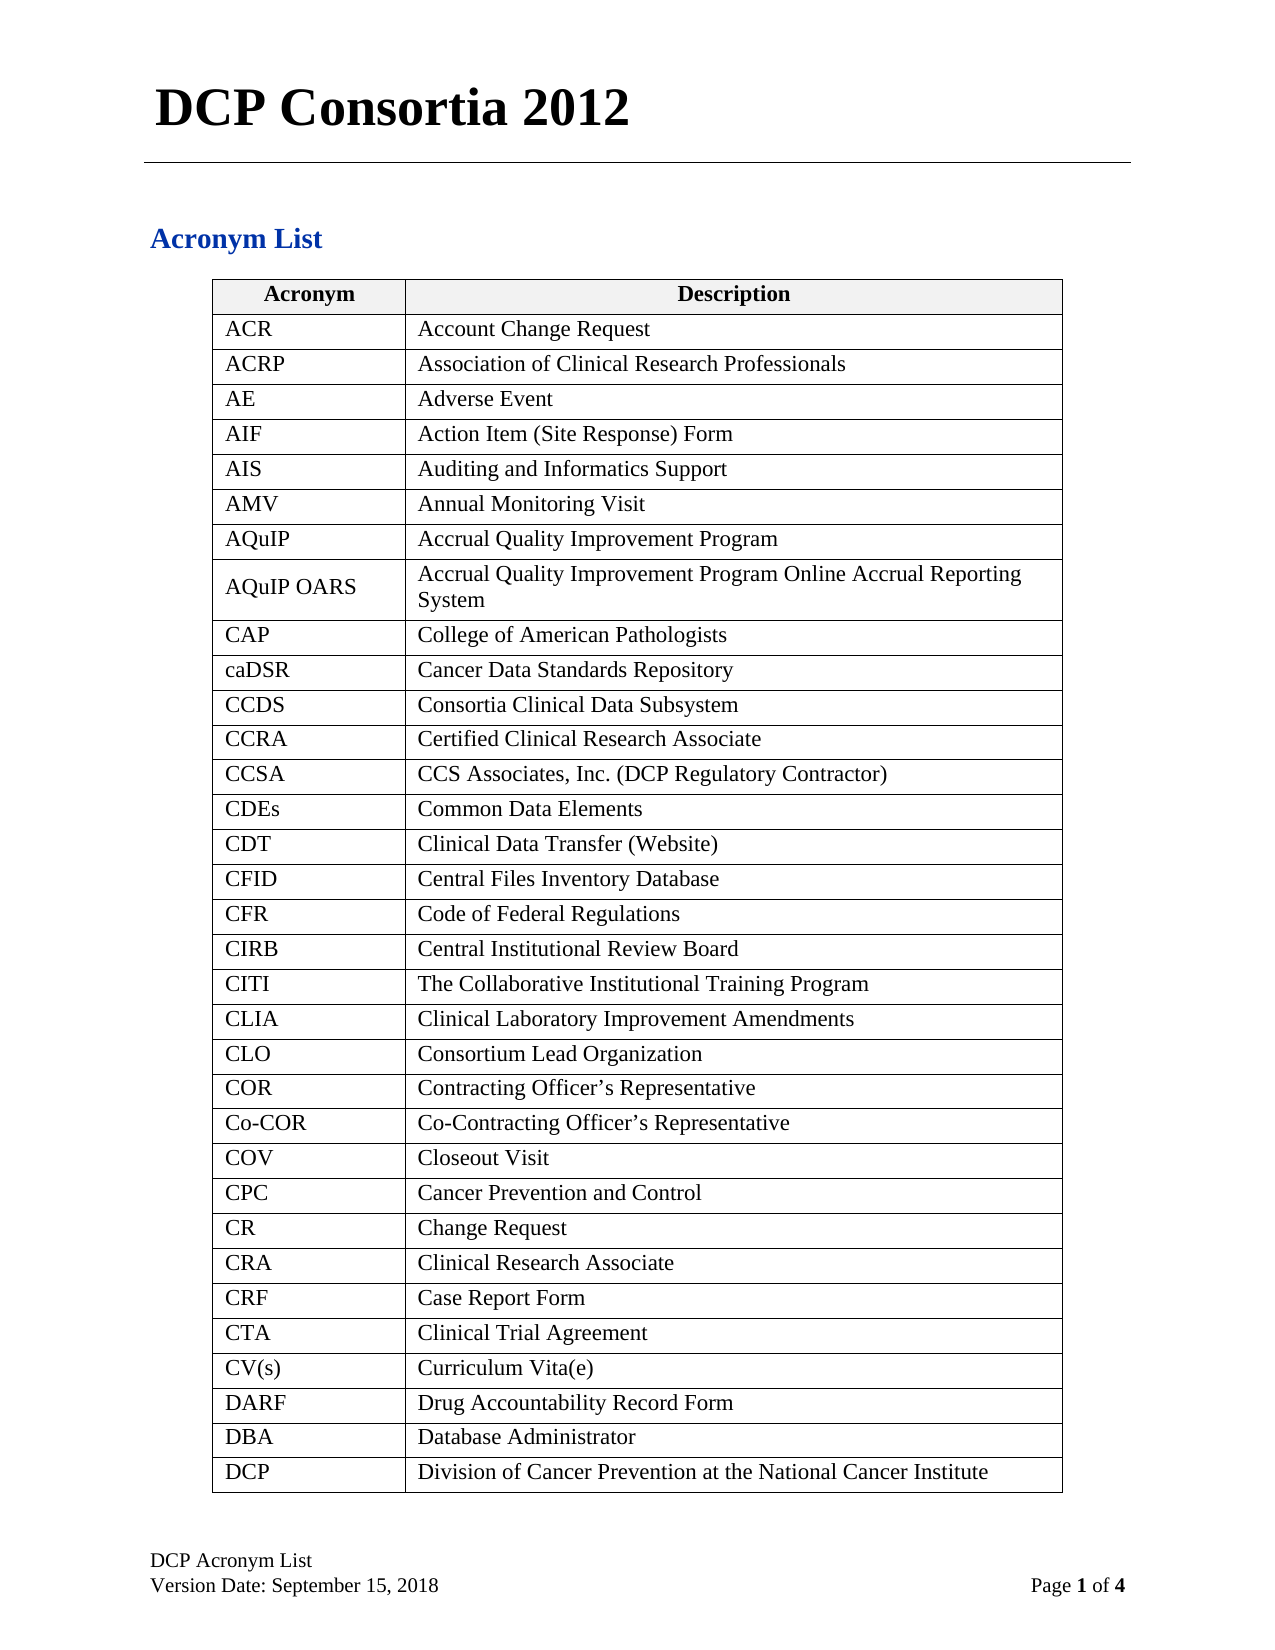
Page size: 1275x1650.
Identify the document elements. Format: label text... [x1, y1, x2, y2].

table_cell Central Institutional Review Board [406, 935, 1062, 969]
table_cell DCP [213, 1458, 405, 1492]
table_cell Accrual Quality Improvement Program Online Accrual Reporting System [406, 560, 1062, 620]
table_cell CDT [213, 830, 405, 864]
table_cell CCDS [213, 691, 405, 724]
table_cell Auditing and Informatics Support [406, 455, 1062, 489]
table_cell Curriculum Vita(e) [406, 1354, 1062, 1387]
table_cell CFR [213, 900, 405, 934]
table_header Acronym [213, 280, 405, 314]
table_cell Account Change Request [406, 315, 1062, 349]
table_cell Division of Cancer Prevention at the National Cancer Institute [406, 1458, 1062, 1492]
table_cell COV [213, 1144, 405, 1178]
table_cell Consortium Lead Organization [406, 1040, 1062, 1073]
table_header Description [406, 280, 1062, 314]
table_cell ACRP [213, 350, 405, 384]
table_cell Association of Clinical Research Professionals [406, 350, 1062, 384]
table_cell CV(s) [213, 1354, 405, 1387]
table_cell CITI [213, 970, 405, 1004]
table_cell AIF [213, 420, 405, 454]
table_cell CFID [213, 865, 405, 899]
table_cell AE [213, 385, 405, 419]
table_cell CIRB [213, 935, 405, 969]
table_cell CCSA [213, 760, 405, 794]
table_cell CAP [213, 621, 405, 655]
table_cell Adverse Event [406, 385, 1062, 419]
table_cell Clinical Trial Agreement [406, 1319, 1062, 1353]
table_cell Closeout Visit [406, 1144, 1062, 1178]
table_cell Co-COR [213, 1109, 405, 1143]
table_cell College of American Pathologists [406, 621, 1062, 655]
table_cell CRF [213, 1284, 405, 1318]
table_cell CRA [213, 1249, 405, 1283]
table_cell Common Data Elements [406, 795, 1062, 829]
table_cell ACR [213, 315, 405, 349]
table_cell CCS Associates, Inc. (DCP Regulatory Contractor) [406, 760, 1062, 794]
table_cell DARF [213, 1389, 405, 1422]
table_cell Cancer Prevention and Control [406, 1179, 1062, 1213]
list Acronym List [150, 221, 1125, 254]
table_cell Code of Federal Regulations [406, 900, 1062, 934]
table_cell Case Report Form [406, 1284, 1062, 1318]
table_cell Co-Contracting Officer’s Representative [406, 1109, 1062, 1143]
table_cell Cancer Data Standards Repository [406, 656, 1062, 689]
table_cell CR [213, 1214, 405, 1248]
table_cell Consortia Clinical Data Subsystem [406, 691, 1062, 724]
table_cell CPC [213, 1179, 405, 1213]
table_cell Drug Accountability Record Form [406, 1389, 1062, 1422]
table_cell COR [213, 1075, 405, 1108]
table_cell The Collaborative Institutional Training Program [406, 970, 1062, 1004]
table_cell CTA [213, 1319, 405, 1353]
table_cell Annual Monitoring Visit [406, 490, 1062, 524]
table_cell Central Files Inventory Database [406, 865, 1062, 899]
table_cell Action Item (Site Response) Form [406, 420, 1062, 454]
table_cell DBA [213, 1424, 405, 1457]
table_cell caDSR [213, 656, 405, 689]
table_cell Certified Clinical Research Associate [406, 726, 1062, 759]
table_cell Clinical Laboratory Improvement Amendments [406, 1005, 1062, 1038]
table_cell Database Administrator [406, 1424, 1062, 1457]
table_cell Contracting Officer’s Representative [406, 1075, 1062, 1108]
table_cell AQuIP [213, 525, 405, 558]
table_cell CLO [213, 1040, 405, 1073]
table_cell AIS [213, 455, 405, 489]
table_cell Accrual Quality Improvement Program [406, 525, 1062, 558]
table_cell Change Request [406, 1214, 1062, 1248]
table_cell AMV [213, 490, 405, 524]
table_cell CCRA [213, 726, 405, 759]
table_cell CDEs [213, 795, 405, 829]
table_cell CLIA [213, 1005, 405, 1038]
table_cell Clinical Data Transfer (Website) [406, 830, 1062, 864]
table_cell AQuIP OARS [213, 560, 405, 620]
table_cell Clinical Research Associate [406, 1249, 1062, 1283]
